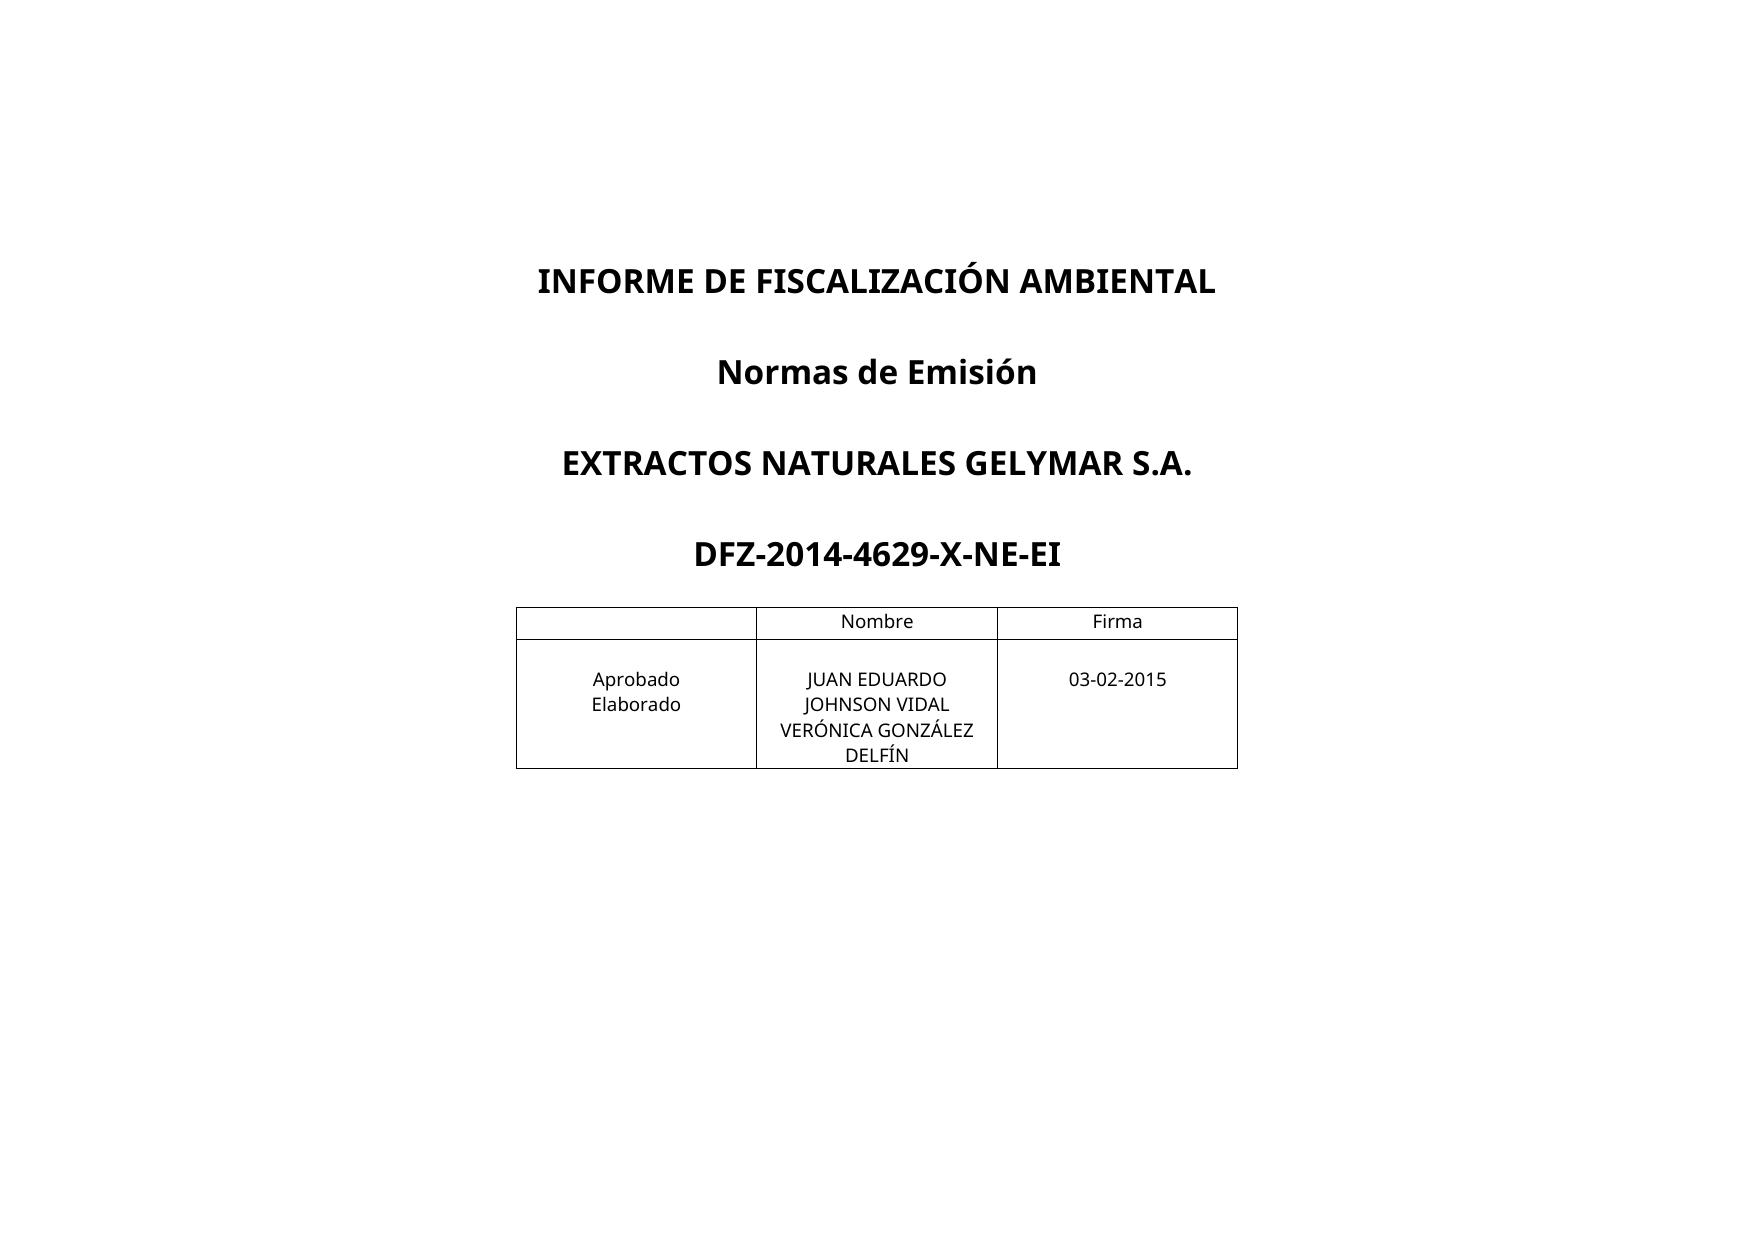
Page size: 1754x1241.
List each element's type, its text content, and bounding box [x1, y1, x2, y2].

table_cell 03-02-2015 [998, 640, 1237, 768]
text EXTRACTOS NATURALES GELYMAR S.A. [150, 394, 1604, 485]
table_header Nombre [757, 608, 997, 639]
table_header [517, 608, 756, 639]
table_cell JUAN EDUARDO JOHNSON VIDAL VERÓNICA GONZÁLEZ DELFÍN [757, 640, 997, 768]
text DFZ-2014-4629-X-NE-EI [150, 485, 1604, 576]
text INFORME DE FISCALIZACIÓN AMBIENTAL [150, 212, 1604, 303]
table_cell Aprobado Elaborado [517, 640, 756, 768]
text Normas de Emisión [150, 303, 1604, 394]
table_header Firma [998, 608, 1237, 639]
